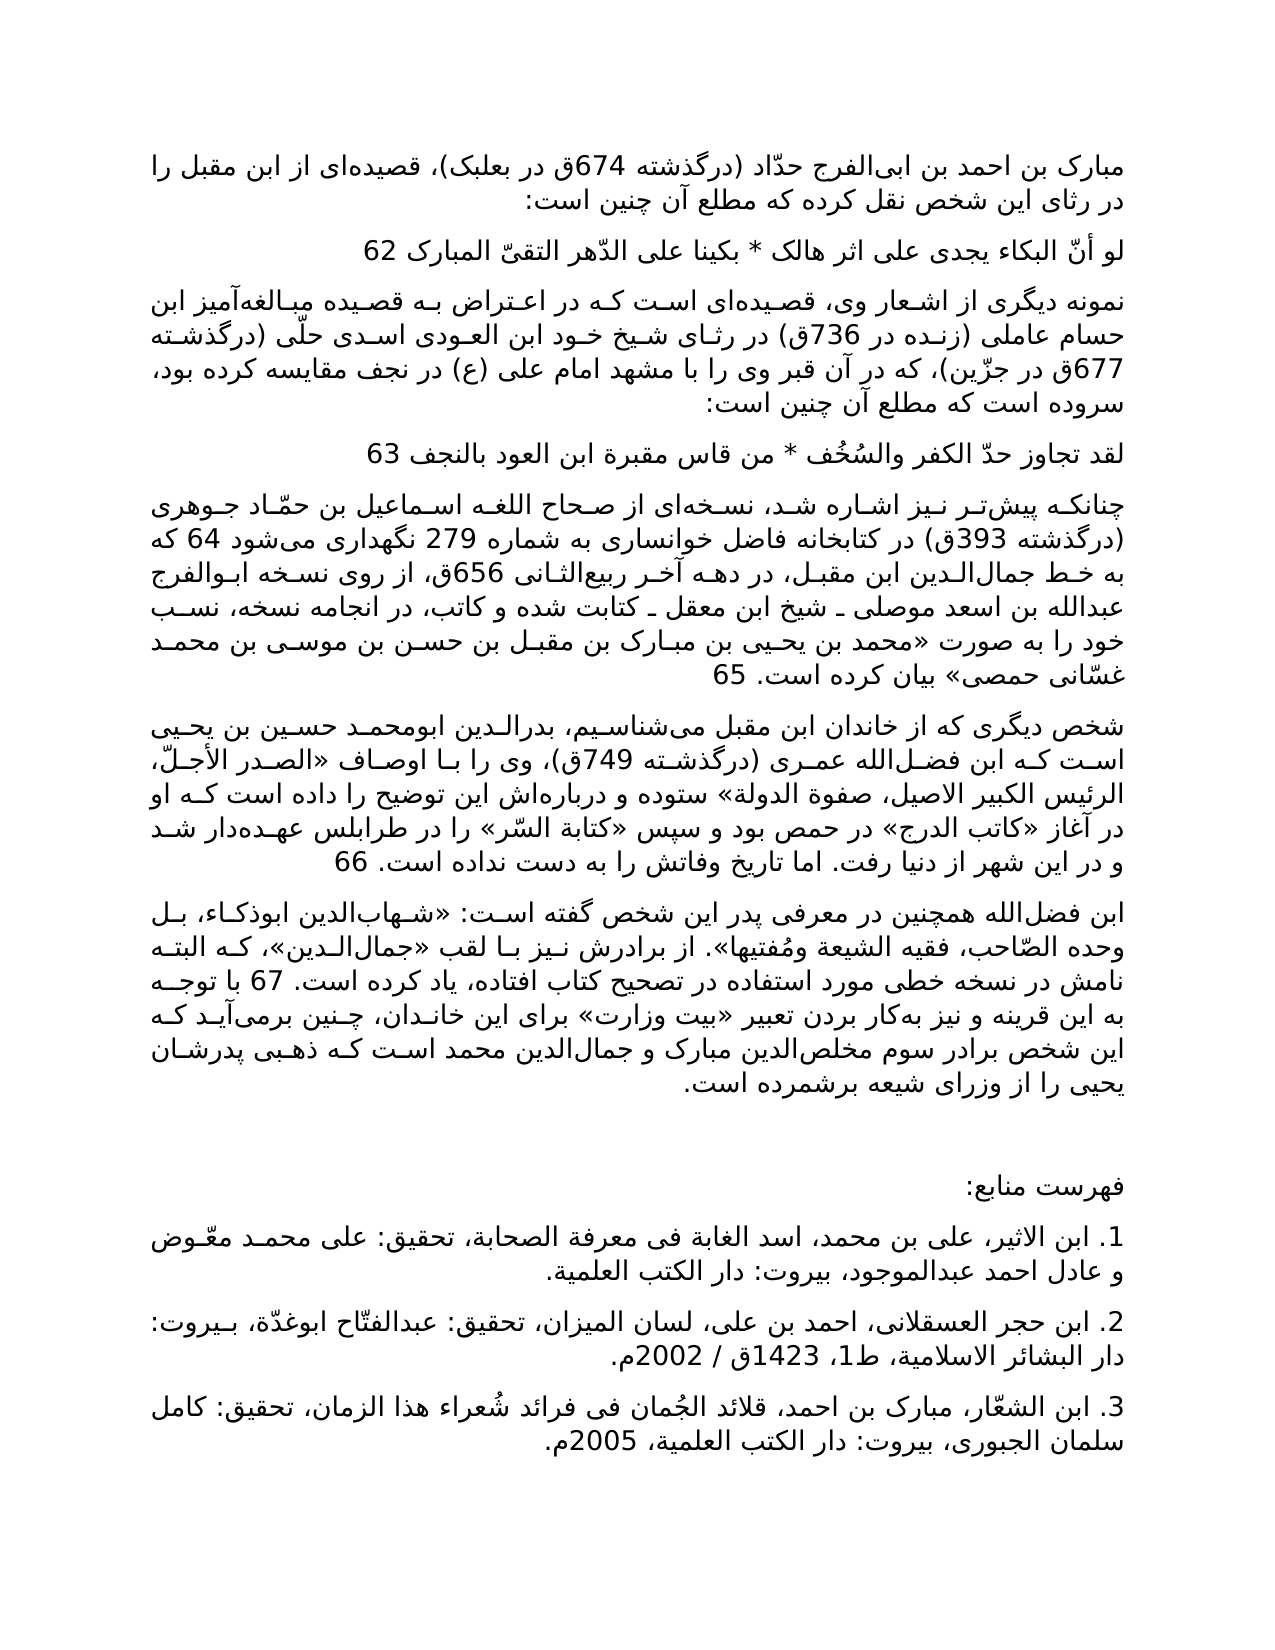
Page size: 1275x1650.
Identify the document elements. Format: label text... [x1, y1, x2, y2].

text 3. ابن الشعّار، مبارک بن احمد، قلائد الجُمان فی فرائد شُعراء هذا الزمان، تحقیق: کامل سلمان الجبوری، بیروت: دار الکتب العلمیة، 2005م. [150, 1391, 1125, 1456]
text 1. ابن الاثیر، علی بن محمد، اسد الغابة فی معرفة الصحابة، تحقیق: علی محمد معّوض و عادل احمد عبدالموجود، بیروت: دار الکتب العلمیة. [150, 1221, 1125, 1287]
text فهرست منابع: [150, 1171, 1125, 1202]
text 2. ابن حجر العسقلانی، احمد بن علی، لسان المیزان، تحقیق: عبدالفتّاح ابوغدّة، بیروت: دار البشائر الاسلامیة، ط1، 1423ق / 2002م. [150, 1306, 1125, 1372]
text نمونه دیگری از اشعار وی، قصیده‌ای است که در اعتراض به قصیده مبالغه‌آمیز ابن حسام عاملی (زنده در 736ق) در رثای شیخ خود ابن العودی اسدی حلّی (درگذشته 677ق در جزّین)، که در آن قبر وی را با مشهد امام علی (ع) در نجف مقایسه کرده بود، سروده است که مطلع آن چنین است: [150, 286, 1125, 419]
text لقد تجاوز حدّ الکفر والسُخُف * من قاس مقبرة ابن العود بالنجف 63 [150, 438, 1125, 470]
text ابن فضل‌الله همچنین در معرفی پدر این شخص گفته است: «شهاب‌الدین ابوذکاء، بل وحده الصّاحب، فقیه الشیعة ومُفتیها». از برادرش نیز با لقب «جمال‌الدین»، که البته نامش در نسخه خطی مورد استفاده در تصحیح کتاب افتاده، یاد کرده است. 67 با توجه به این قرینه و نیز به‌کار بردن تعبیر «بیت وزارت» برای این خاندان، چنین برمی‌آید که این شخص برادر سوم مخلص‌الدین مبارک و جمال‌الدین محمد است که ذهبی پدرشان یحیی را از وزرای شیعه برشمرده است. [150, 897, 1125, 1099]
text چنانکه پیش‌تر نیز اشاره شد، نسخه‌ای از صحاح اللغه اسماعیل بن حمّاد جوهری (درگذشته 393ق) در کتابخانه فاضل خوانساری به شماره 279 نگهداری می‌شود 64 که به خط جمال‌الدین ابن مقبل، در دهه آخر ربیع‌الثانی 656ق، از روی نسخه ابوالفرج عبدالله بن اسعد موصلی ـ شیخ ابن معقل ـ کتابت شده و کاتب، در انجامه نسخه، نسب خود را به صورت «محمد بن یحیی بن مبارک بن مقبل بن حسن بن موسی بن محمد غسّانی حمصی» بیان کرده است. 65 [150, 489, 1125, 691]
text شخص دیگری که از خاندان ابن مقبل می‌شناسیم، بدرالدین ابومحمد حسین بن یحیی است که ابن فضل‌الله عمری (درگذشته 749ق)، وی را با اوصاف «الصدر الأجلّ، الرئیس الکبیر الاصیل، صفوة الدولة» ستوده و درباره‌اش این توضیح را داده است که او در آغاز «کاتب الدرج» در حمص بود و سپس «کتابة السّر» را در طرابلس عهده‌دار شد و در این شهر از دنیا رفت. اما تاریخ وفاتش را به دست نداده است. 66 [150, 710, 1125, 878]
text لو أنّ البکاء یجدی علی اثر هالک * بکینا علی الدّهر التقیّ المبارک 62 [150, 235, 1125, 266]
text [150, 150, 1125, 216]
